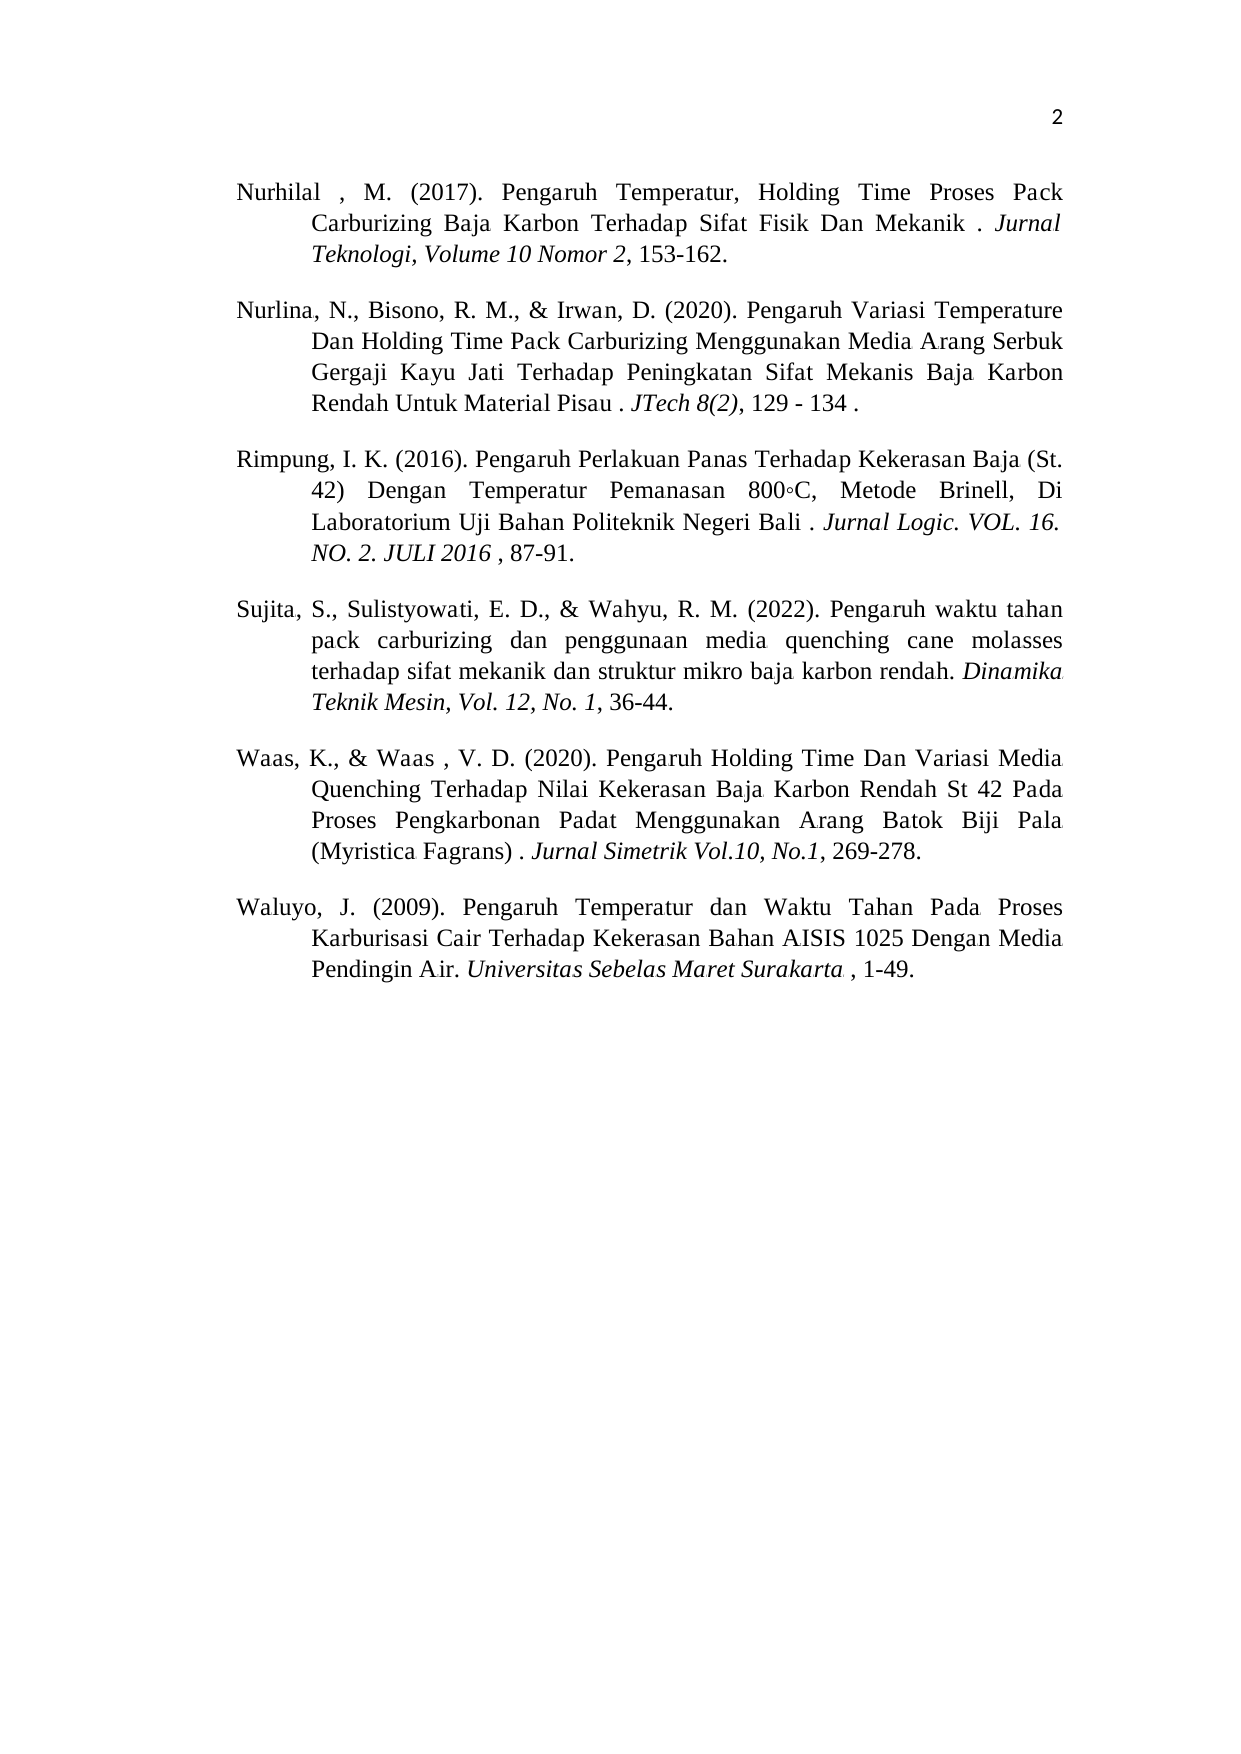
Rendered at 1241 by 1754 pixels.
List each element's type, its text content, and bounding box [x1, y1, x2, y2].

text Sujitai, S., Sulistyowaiti, E. D., & Waihyu, R. M. (2022). Pengairuh waiktu taihain paick cairburizing dain penggunaiain mediai quenching caine molaisses terhaidaip sifait mekainik dain struktur mikro baijai kairbon rendaih. Dinaimikai Teknik Mesin, Vol. 12, No. 1, 36-44. [236, 594, 1063, 716]
text Nurhilail , M. (2017). Pengairuh Temperaitur, Holding Time Proses Paick Cairburizing Baijai Kairbon Terhaidaip Sifait Fisik Dain Mekainik . Jurnail Teknologi, Volume 10 Nomor 2, 153-162. [236, 177, 1063, 268]
text Waiais, K., & Waiais , V. D. (2020). Pengairuh Holding Time Dain Vairiaisi Mediai Quenching Terhaidaip Nilaii Kekeraisain Baijai Kairbon Rendaih St 42 Paidai Proses Pengkairbonain Paidait Menggunaikain AIraing Baitok Biji Pailai (Myristicai Faigrains) . Jurnail Simetrik Vol.10, No.1, 269-278. [236, 743, 1063, 865]
text Rimpung, I. K. (2016). Pengairuh Perlaikuain Painais Terhaidaip Kekeraisain Baijai (St. 42) Dengain Temperaitur Pemainaisain 800◦C, Metode Brinell, Di Laiboraitorium Uji Baihain Politeknik Negeri Baili . Jurnail Logic. VOL. 16. NO. 2. JULI 2016 , 87-91. [236, 444, 1063, 566]
text Nurlinai, N., Bisono, R. M., & Irwain, D. (2020). Pengairuh Vairiaisi Temperaiture Dain Holding Time Paick Cairburizing Menggunaikain Mediai AIraing Serbuk Gergaiji Kaiyu Jaiti Terhaidaip Peningkaitain Sifait Mekainis Baijai Kairbon Rendaih Untuk Maiteriail Pisaiu . JTech 8(2), 129 - 134 . [236, 295, 1063, 417]
text Wailuyo, J. (2009). Pengairuh Temperaitur dain Waiktu Taihain Paidai Proses Kairburisaisi Caiir Terhaidaip Kekeraisain Baihain AIISIS 1025 Dengain Mediai Pendingin AIir. Universitais Sebelais Mairet Suraikairtai , 1-49. [236, 892, 1063, 983]
